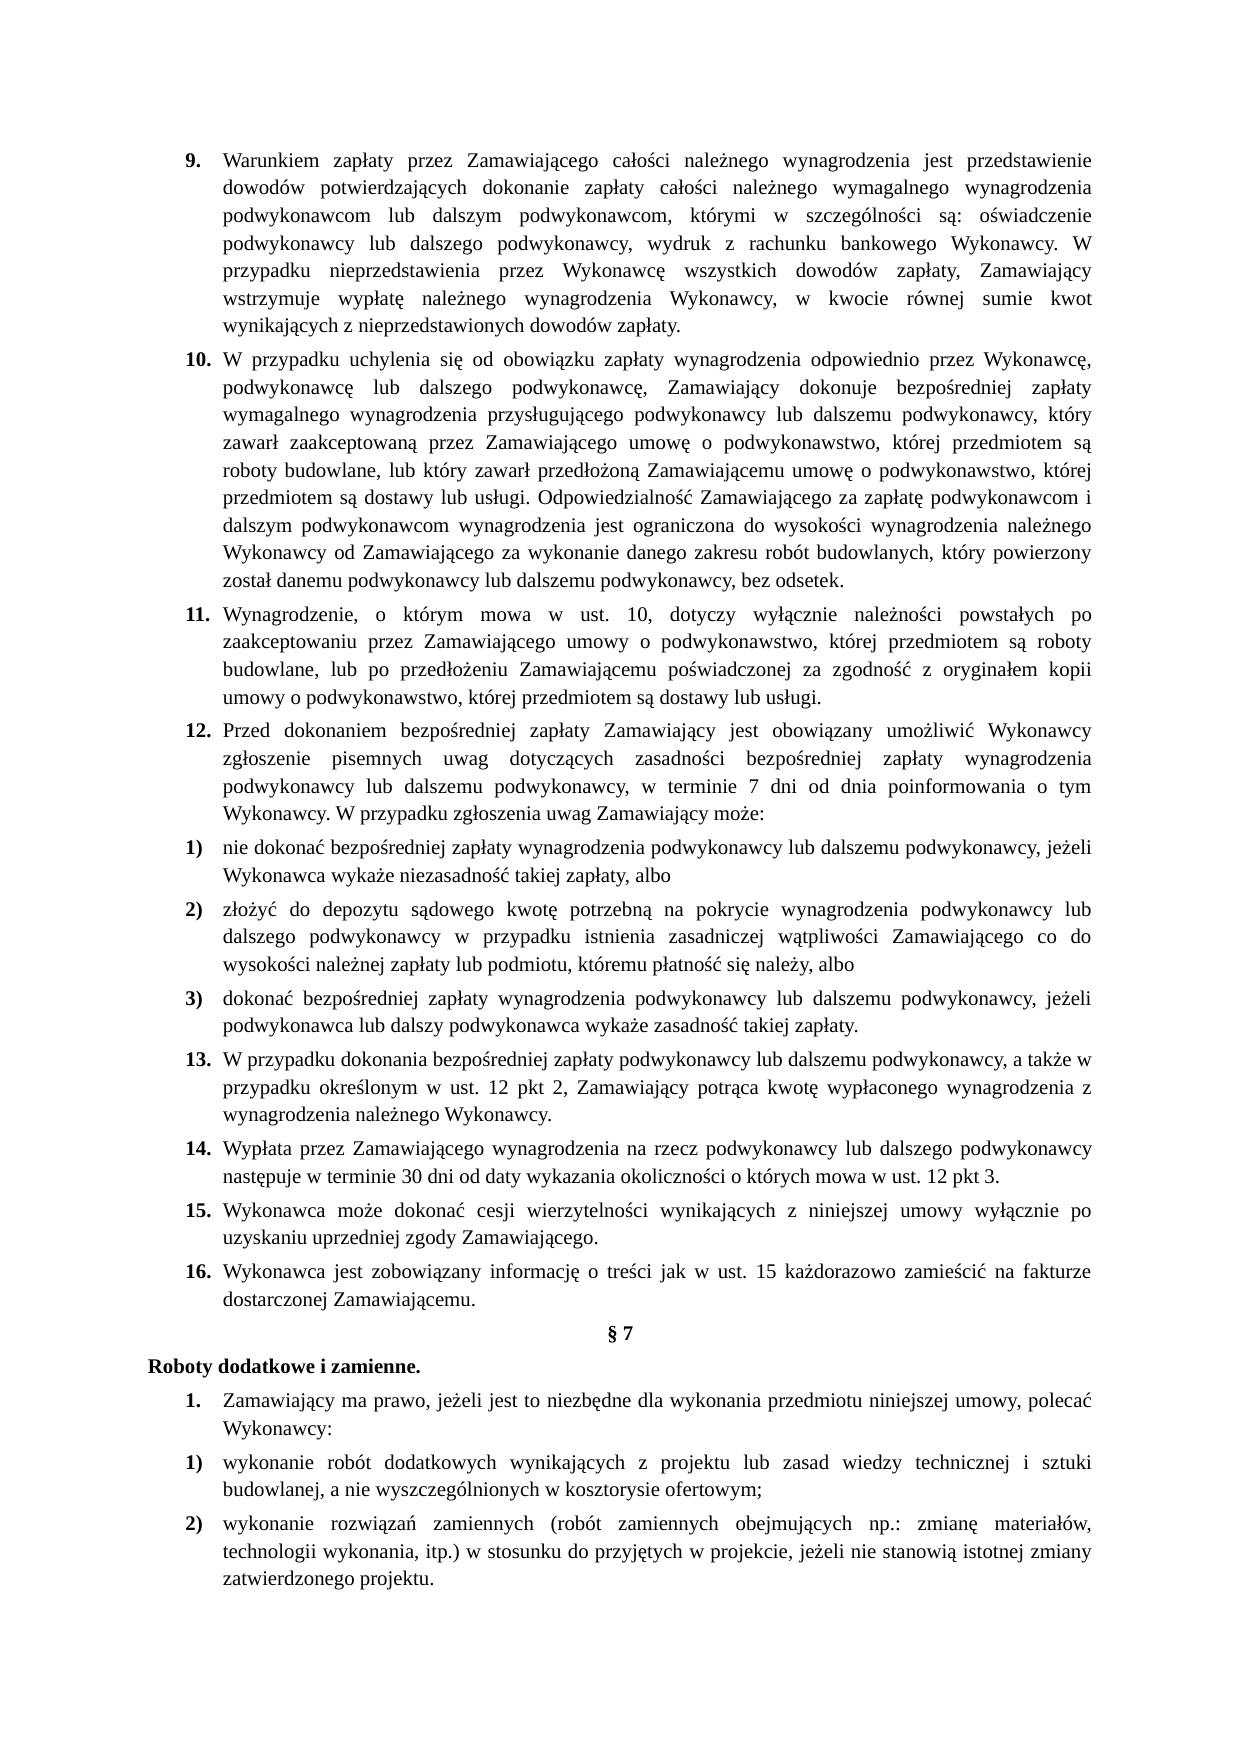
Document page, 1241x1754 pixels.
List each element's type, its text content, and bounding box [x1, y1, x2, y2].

list Wykonawca może dokonać cesji wierzytelności wynikających z niniejszej umowy wyłącznie po uzyskaniu uprzedniej zgody Zamawiającego. [185, 1198, 1093, 1249]
list dokonać bezpośredniej zapłaty wynagrodzenia podwykonawcy lub dalszemu podwykonawcy, jeżeli podwykonawca lub dalszy podwykonawca wykaże zasadność takiej zapłaty. [185, 986, 1093, 1037]
list Warunkiem zapłaty przez Zamawiającego całości należnego wynagrodzenia jest przedstawienie dowodów potwierdzających dokonanie zapłaty całości należnego wymagalnego wynagrodzenia podwykonawcom lub dalszym podwykonawcom, którymi w szczególności są: oświadczenie podwykonawcy lub dalszego podwykonawcy, wydruk z rachunku bankowego Wykonawcy. W przypadku nieprzedstawienia przez Wykonawcę wszystkich dowodów zapłaty, Zamawiający wstrzymuje wypłatę należnego wynagrodzenia Wykonawcy, w kwocie równej sumie kwot wynikających z nieprzedstawionych dowodów zapłaty. [185, 148, 1093, 337]
list Wykonawca jest zobowiązany informację o treści jak w ust. 15 każdorazowo zamieścić na fakturze dostarczonej Zamawiającemu. [185, 1259, 1093, 1311]
list Wypłata przez Zamawiającego wynagrodzenia na rzecz podwykonawcy lub dalszego podwykonawcy następuje w terminie 30 dni od daty wykazania okoliczności o których mowa w ust. 12 pkt 3. [185, 1136, 1093, 1188]
list wykonanie rozwiązań zamiennych (robót zamiennych obejmujących np.: zmianę materiałów, technologii wykonania, itp.) w stosunku do przyjętych w projekcie, jeżeli nie stanowią istotnej zmiany zatwierdzonego projektu. [185, 1511, 1093, 1590]
text § 7 [148, 1321, 1093, 1344]
list wykonanie robót dodatkowych wynikających z projektu lub zasad wiedzy technicznej i sztuki budowlanej, a nie wyszczególnionych w kosztorysie ofertowym; [185, 1450, 1093, 1501]
list nie dokonać bezpośredniej zapłaty wynagrodzenia podwykonawcy lub dalszemu podwykonawcy, jeżeli Wykonawca wykaże niezasadność takiej zapłaty, albo [185, 835, 1093, 887]
list Przed dokonaniem bezpośredniej zapłaty Zamawiający jest obowiązany umożliwić Wykonawcy zgłoszenie pisemnych uwag dotyczących zasadności bezpośredniej zapłaty wynagrodzenia podwykonawcy lub dalszemu podwykonawcy, w terminie 7 dni od dnia poinformowania o tym Wykonawcy. W przypadku zgłoszenia uwag Zamawiający może: [185, 718, 1093, 825]
list Wynagrodzenie, o którym mowa w ust. 10, dotyczy wyłącznie należności powstałych po zaakceptowaniu przez Zamawiającego umowy o podwykonawstwo, której przedmiotem są roboty budowlane, lub po przedłożeniu Zamawiającemu poświadczonej za zgodność z oryginałem kopii umowy o podwykonawstwo, której przedmiotem są dostawy lub usługi. [185, 602, 1093, 709]
text Roboty dodatkowe i zamienne. [148, 1354, 1093, 1378]
list W przypadku uchylenia się od obowiązku zapłaty wynagrodzenia odpowiednio przez Wykonawcę, podwykonawcę lub dalszego podwykonawcę, Zamawiający dokonuje bezpośredniej zapłaty wymagalnego wynagrodzenia przysługującego podwykonawcy lub dalszemu podwykonawcy, który zawarł zaakceptowaną przez Zamawiającego umowę o podwykonawstwo, której przedmiotem są roboty budowlane, lub który zawarł przedłożoną Zamawiającemu umowę o podwykonawstwo, której przedmiotem są dostawy lub usługi. Odpowiedzialność Zamawiającego za zapłatę podwykonawcom i dalszym podwykonawcom wynagrodzenia jest ograniczona do wysokości wynagrodzenia należnego Wykonawcy od Zamawiającego za wykonanie danego zakresu robót budowlanych, który powierzony został danemu podwykonawcy lub dalszemu podwykonawcy, bez odsetek. [185, 347, 1093, 592]
list złożyć do depozytu sądowego kwotę potrzebną na pokrycie wynagrodzenia podwykonawcy lub dalszego podwykonawcy w przypadku istnienia zasadniczej wątpliwości Zamawiającego co do wysokości należnej zapłaty lub podmiotu, któremu płatność się należy, albo [185, 897, 1093, 976]
list W przypadku dokonania bezpośredniej zapłaty podwykonawcy lub dalszemu podwykonawcy, a także w przypadku określonym w ust. 12 pkt 2, Zamawiający potrąca kwotę wypłaconego wynagrodzenia z wynagrodzenia należnego Wykonawcy. [185, 1047, 1093, 1126]
list Zamawiający ma prawo, jeżeli jest to niezbędne dla wykonania przedmiotu niniejszej umowy, polecać Wykonawcy: [185, 1388, 1093, 1440]
